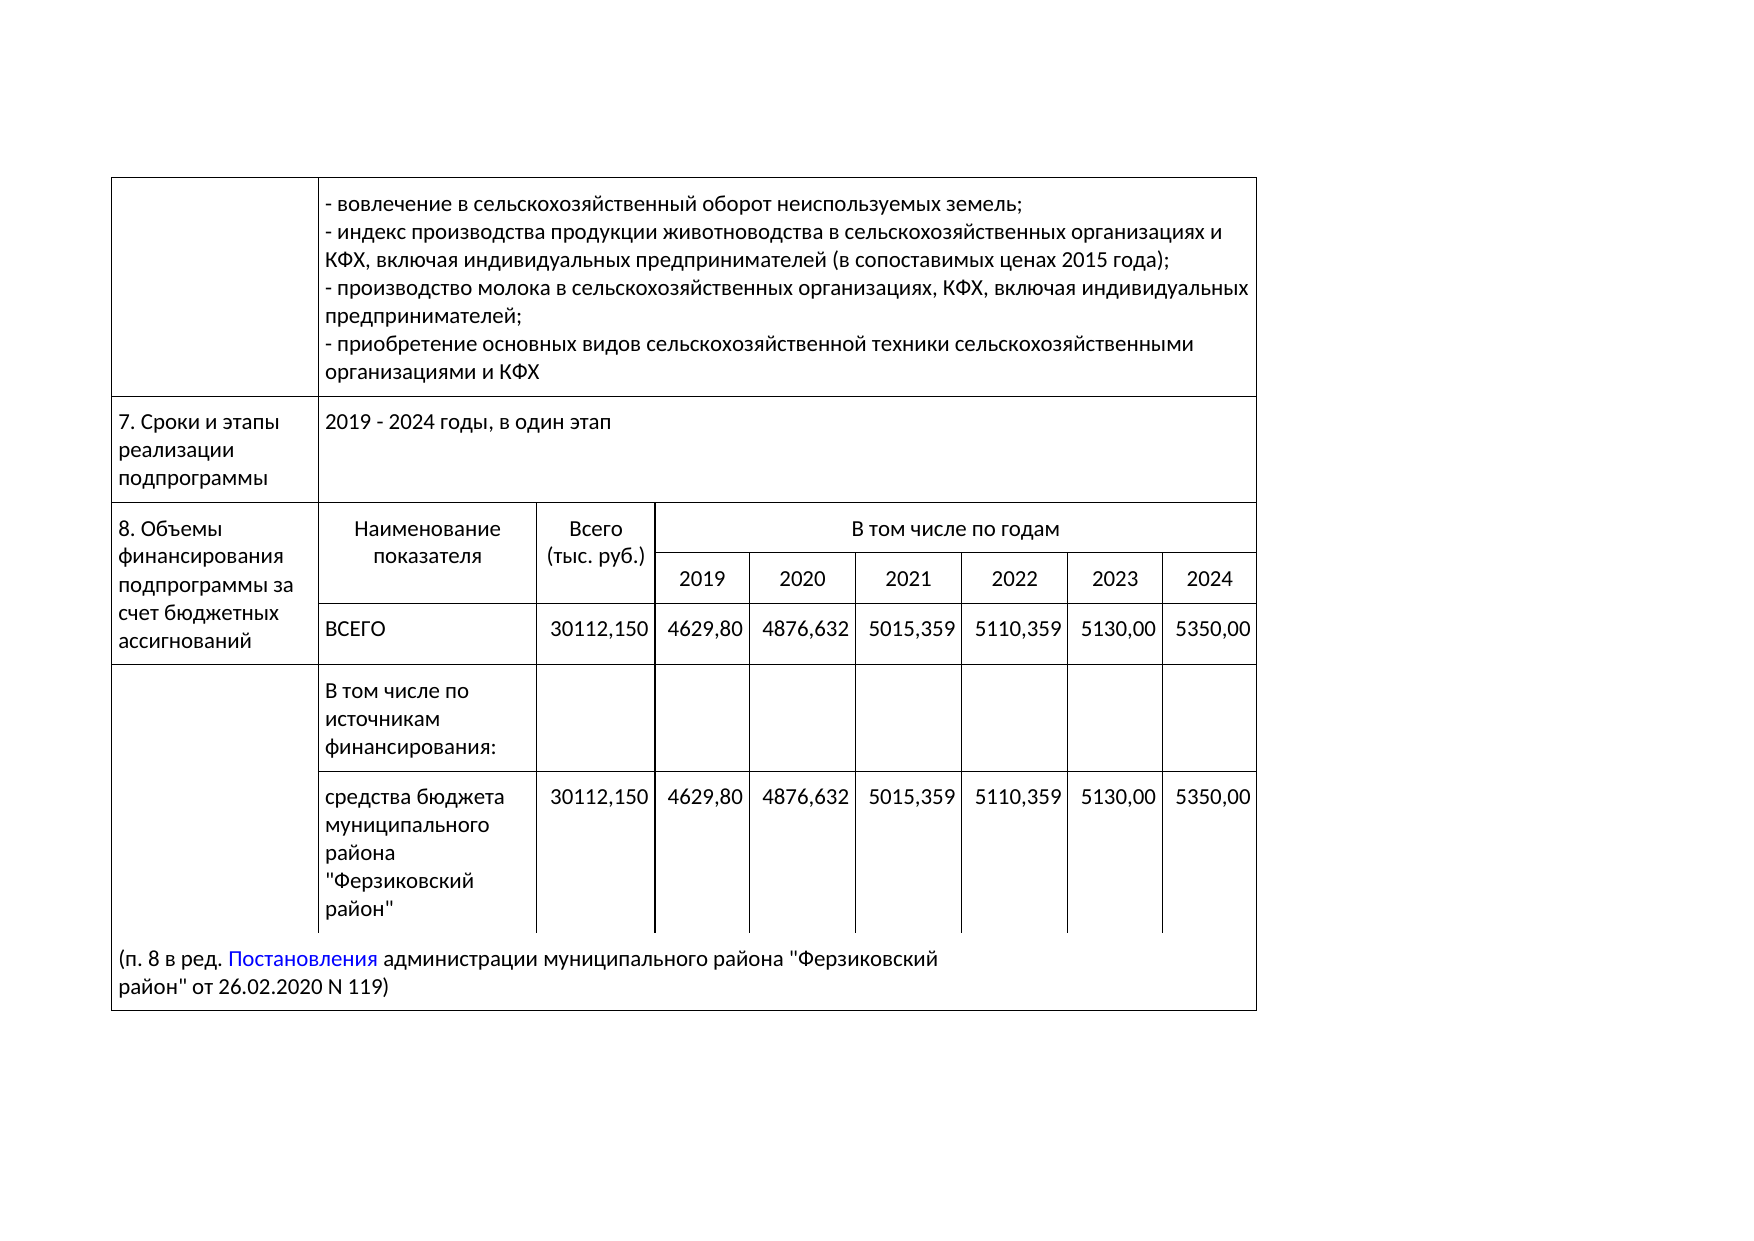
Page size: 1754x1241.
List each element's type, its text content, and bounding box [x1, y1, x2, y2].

table_cell 5350,00 [1163, 604, 1256, 664]
table_cell Всего (тыс. руб.) [537, 503, 654, 603]
table_cell 2021 [856, 553, 961, 603]
table_cell средства бюджета муниципального района "Ферзиковский район" [319, 772, 536, 933]
table_cell [537, 665, 654, 771]
table_cell [962, 665, 1067, 771]
table_cell 7. Сроки и этапы реализации подпрограммы [112, 397, 318, 502]
table_cell [856, 665, 961, 771]
table_cell 5015,359 [856, 772, 961, 933]
table_cell 2023 [1068, 553, 1162, 603]
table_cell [319, 178, 1256, 396]
table_cell 4629,80 [656, 772, 749, 933]
table_cell 5130,00 [1068, 604, 1162, 664]
table_cell ВСЕГО [319, 604, 536, 664]
table_cell В том числе по источникам финансирования: [319, 665, 536, 771]
table_cell В том числе по годам [656, 503, 1256, 552]
table_cell 5130,00 [1068, 772, 1162, 933]
table_cell 5110,359 [962, 604, 1067, 664]
table_cell (п. 8 в ред. Постановления администрации муниципального района "Ферзиковский район" от 26.02.2020 N 119) [112, 933, 1256, 1010]
table_cell 4876,632 [750, 772, 855, 933]
table_cell 4876,632 [750, 604, 855, 664]
table_cell [1068, 665, 1162, 771]
table_cell 2022 [962, 553, 1067, 603]
table_cell 5015,359 [856, 604, 961, 664]
table_cell 5110,359 [962, 772, 1067, 933]
table_cell 2020 [750, 553, 855, 603]
table_cell 5350,00 [1163, 772, 1256, 933]
table_cell 30112,150 [537, 772, 654, 933]
table_cell 2024 [1163, 553, 1256, 603]
table_cell 8. Объемы финансирования подпрограммы за счет бюджетных ассигнований [112, 503, 318, 664]
table_cell [750, 665, 855, 771]
table_cell 4629,80 [656, 604, 749, 664]
table_cell [112, 665, 318, 933]
table_cell 2019 - 2024 годы, в один этап [319, 397, 1256, 502]
table_cell Наименование показателя [319, 503, 536, 603]
table_cell [1163, 665, 1256, 771]
table_cell [656, 665, 749, 771]
table_cell 30112,150 [537, 604, 654, 664]
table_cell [112, 178, 318, 396]
table_cell 2019 [656, 553, 749, 603]
